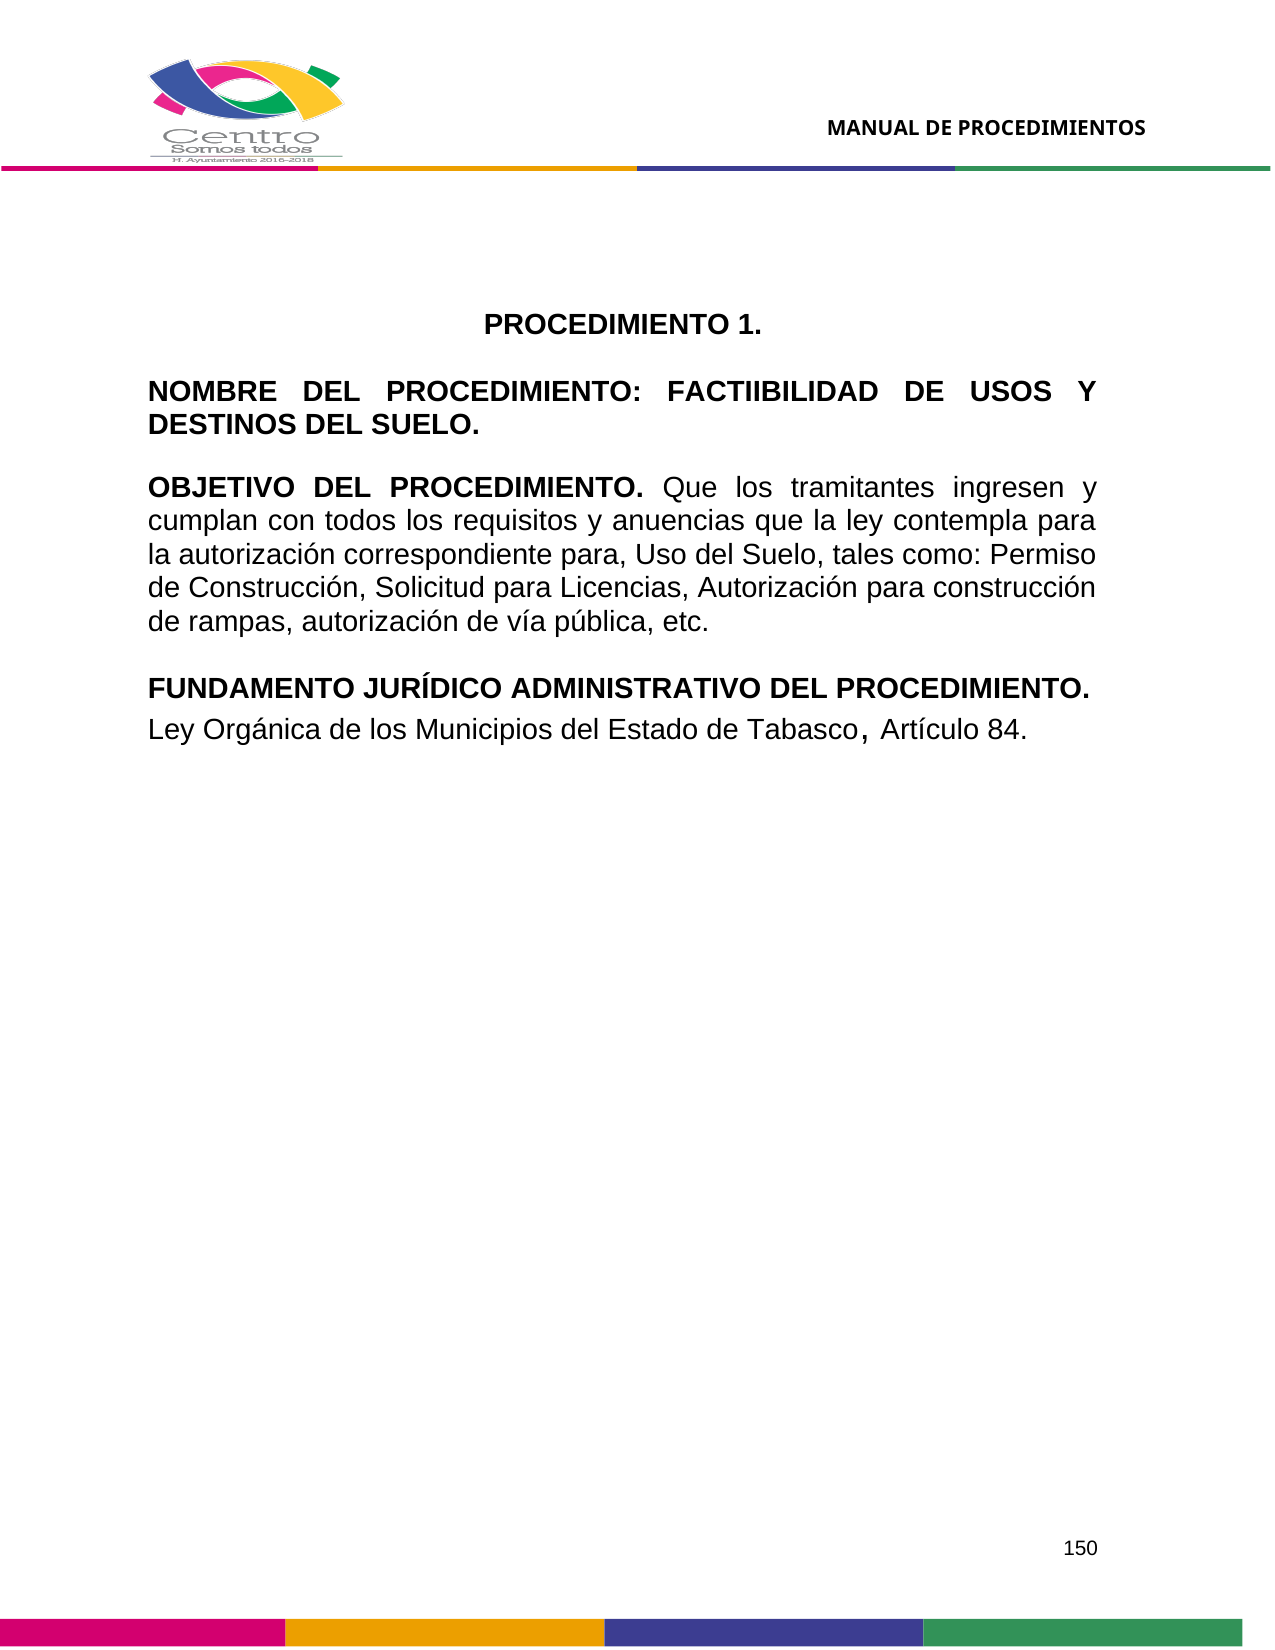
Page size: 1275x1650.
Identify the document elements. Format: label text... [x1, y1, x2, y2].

picture [147, 59, 345, 163]
text PROCEDIMIENTO 1. [148, 307, 1098, 340]
text NOMBRE DEL PROCEDIMIENTO: FACTIIBILIDAD DE USOS Y DESTINOS DEL SUELO. [148, 374, 1098, 441]
text Ley Orgánica de los Municipios del Estado de Tabasco, Artículo 84. [148, 704, 1098, 748]
picture [0, 166, 1271, 171]
text FUNDAMENTO JURÍDICO ADMINISTRATIVO DEL PROCEDIMIENTO. [148, 671, 1098, 704]
text OBJETIVO DEL PROCEDIMIENTO. Que los tramitantes ingresen y cumplan con todos los requisitos y anuencias que la ley contempla para la autorización correspondiente para, Uso del Suelo, tales como: Permiso de Construcción, Solicitud para Licencias, Autorización para construcción de rampas, autorización de vía pública, etc. [148, 470, 1098, 637]
